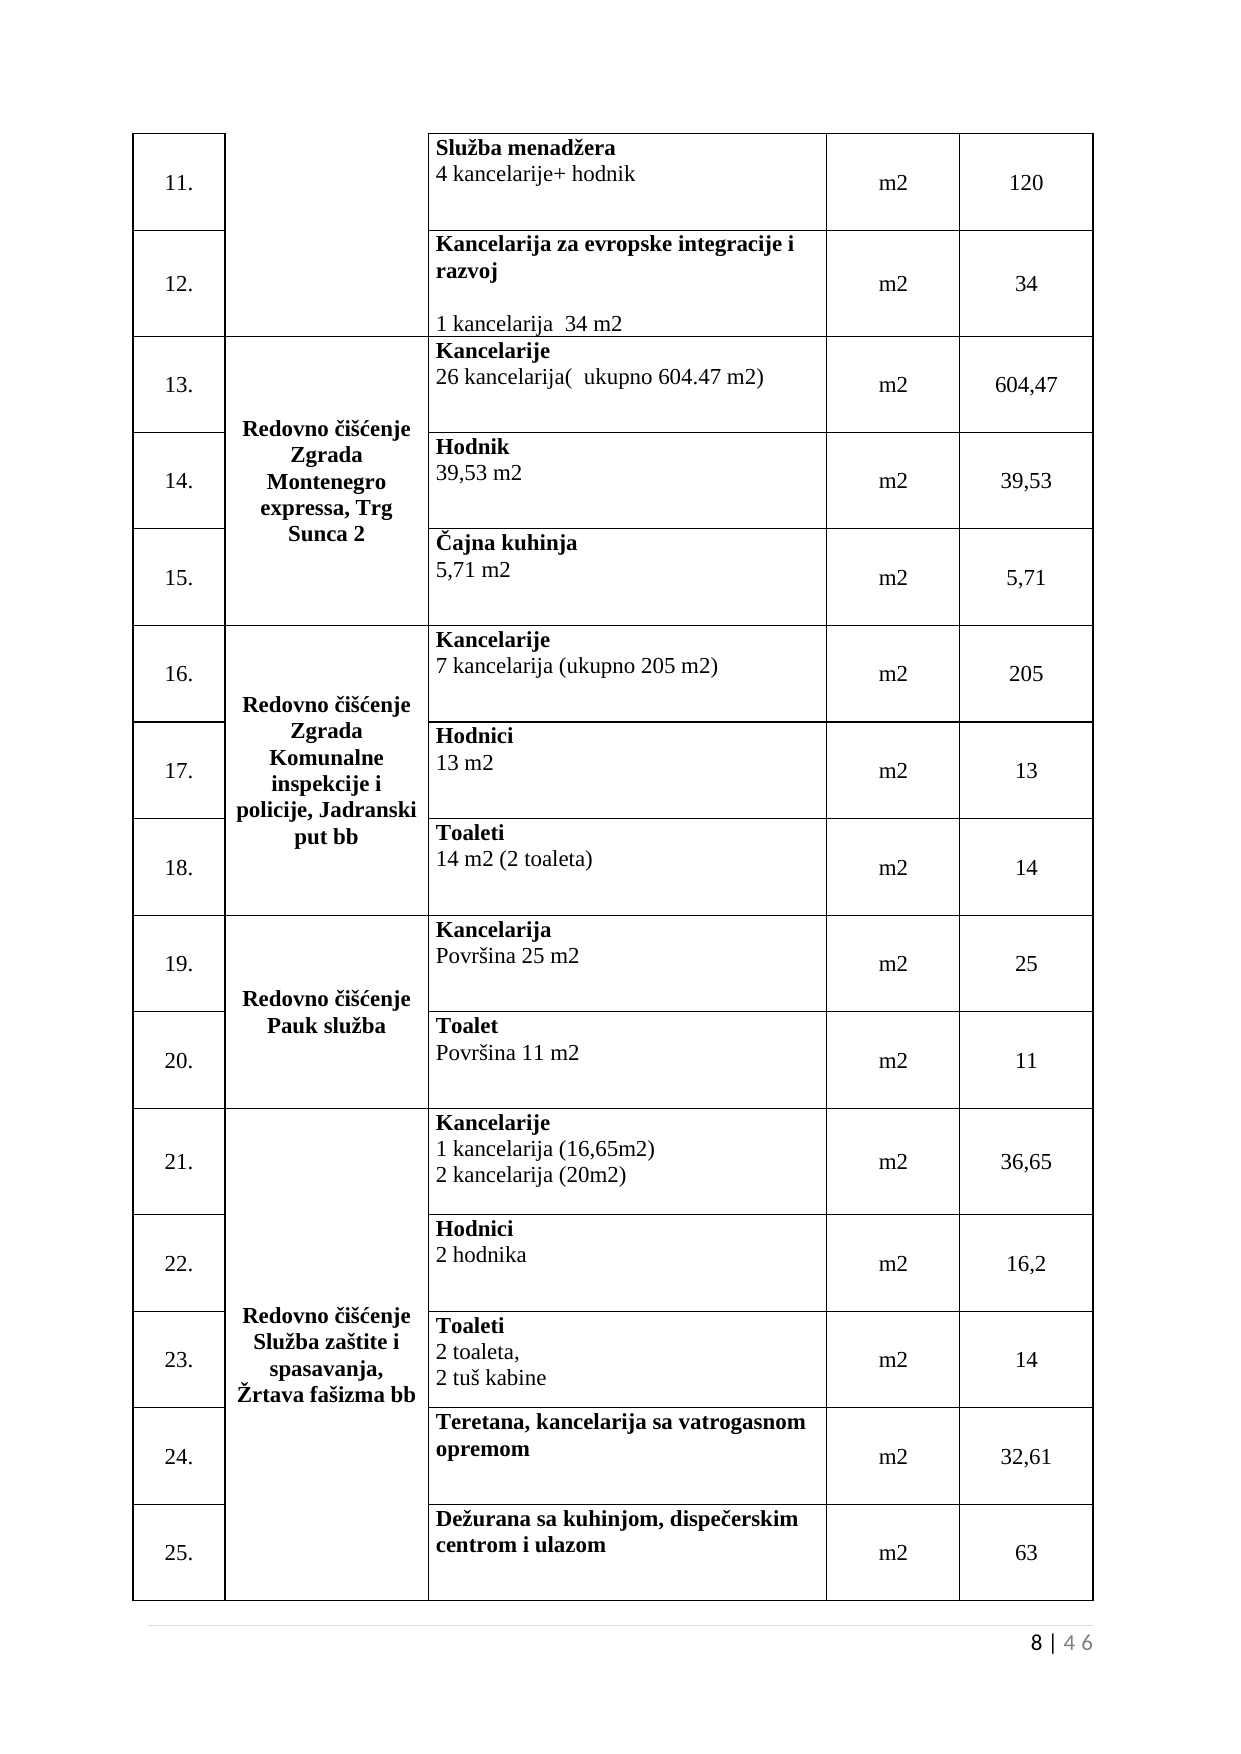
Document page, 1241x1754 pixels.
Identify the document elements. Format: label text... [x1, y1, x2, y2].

table_cell 39,53 [960, 433, 1092, 528]
table_cell 13 [960, 723, 1092, 818]
table_cell Kancelarija za evropske integracije i razvoj 1 kancelarija 34 m2 [429, 231, 826, 336]
table_cell 11 [960, 1012, 1092, 1108]
table_cell m2 [827, 1109, 959, 1214]
table_cell Kancelarije 26 kancelarija( ukupno 604.47 m2) [429, 337, 826, 432]
table_cell m2 [827, 723, 959, 818]
table_cell 25 [960, 916, 1092, 1011]
table_cell 14 [960, 1312, 1092, 1407]
table_cell 15. [134, 529, 224, 625]
table_cell 120 [960, 134, 1092, 229]
table_cell Kancelarija Površina 25 m2 [429, 916, 826, 1011]
table_cell m2 [827, 1215, 959, 1311]
table_cell Hodnici 13 m2 [429, 723, 826, 818]
table_cell m2 [827, 1012, 959, 1108]
table_cell Dežurana sa kuhinjom, dispečerskim centrom i ulazom [429, 1505, 826, 1600]
table_cell 24. [134, 1408, 224, 1504]
table_cell Toaleti 14 m2 (2 toaleta) [429, 819, 826, 914]
table_cell m2 [827, 529, 959, 625]
table_cell 205 [960, 626, 1092, 721]
table_cell 18. [134, 819, 224, 914]
table_cell m2 [827, 626, 959, 721]
table_cell 21. [134, 1109, 224, 1214]
table_cell 63 [960, 1505, 1092, 1600]
table_cell Služba menadžera 4 kancelarije+ hodnik [429, 134, 826, 229]
table_cell m2 [827, 819, 959, 914]
table_cell Redovno čišćenje Zgrada Montenegro expressa, Trg Sunca 2 [226, 337, 428, 625]
table_cell 16. [134, 626, 224, 721]
table_cell 34 [960, 231, 1092, 336]
table_cell Kancelarije 1 kancelarija (16,65m2) 2 kancelarija (20m2) [429, 1109, 826, 1214]
table_cell m2 [827, 231, 959, 336]
table_cell 5,71 [960, 529, 1092, 625]
table_cell 13. [134, 337, 224, 432]
table_cell Redovno čišćenje Zgrada Komunalne inspekcije i policije, Jadranski put bb [226, 626, 428, 914]
table_cell 11. [134, 134, 224, 229]
table_cell Čajna kuhinja 5,71 m2 [429, 529, 826, 625]
table_cell 22. [134, 1215, 224, 1311]
table_cell 19. [134, 916, 224, 1011]
table_cell m2 [827, 1505, 959, 1600]
table_cell m2 [827, 433, 959, 528]
table_cell 23. [134, 1312, 224, 1407]
table_cell m2 [827, 337, 959, 432]
table_cell m2 [827, 916, 959, 1011]
table_cell m2 [827, 1408, 959, 1504]
table_cell Redovno čišćenje Služba zaštite i spasavanja, Žrtava fašizma bb [226, 1109, 428, 1600]
table_cell 12. [134, 231, 224, 336]
table_cell 36,65 [960, 1109, 1092, 1214]
table_cell Toalet Površina 11 m2 [429, 1012, 826, 1108]
table_cell 14. [134, 433, 224, 528]
table_cell Toaleti 2 toaleta, 2 tuš kabine [429, 1312, 826, 1407]
table_cell Teretana, kancelarija sa vatrogasnom opremom [429, 1408, 826, 1504]
table_cell 14 [960, 819, 1092, 914]
table_cell 20. [134, 1012, 224, 1108]
table_cell 32,61 [960, 1408, 1092, 1504]
table_cell 17. [134, 723, 224, 818]
table_cell Redovno čišćenje Pauk služba [226, 916, 428, 1108]
table_cell 16,2 [960, 1215, 1092, 1311]
table_cell Hodnik 39,53 m2 [429, 433, 826, 528]
table_cell Hodnici 2 hodnika [429, 1215, 826, 1311]
table_cell 25. [134, 1505, 224, 1600]
table_cell 604,47 [960, 337, 1092, 432]
table_cell m2 [827, 134, 959, 229]
table_cell Kancelarije 7 kancelarija (ukupno 205 m2) [429, 626, 826, 721]
table_cell m2 [827, 1312, 959, 1407]
